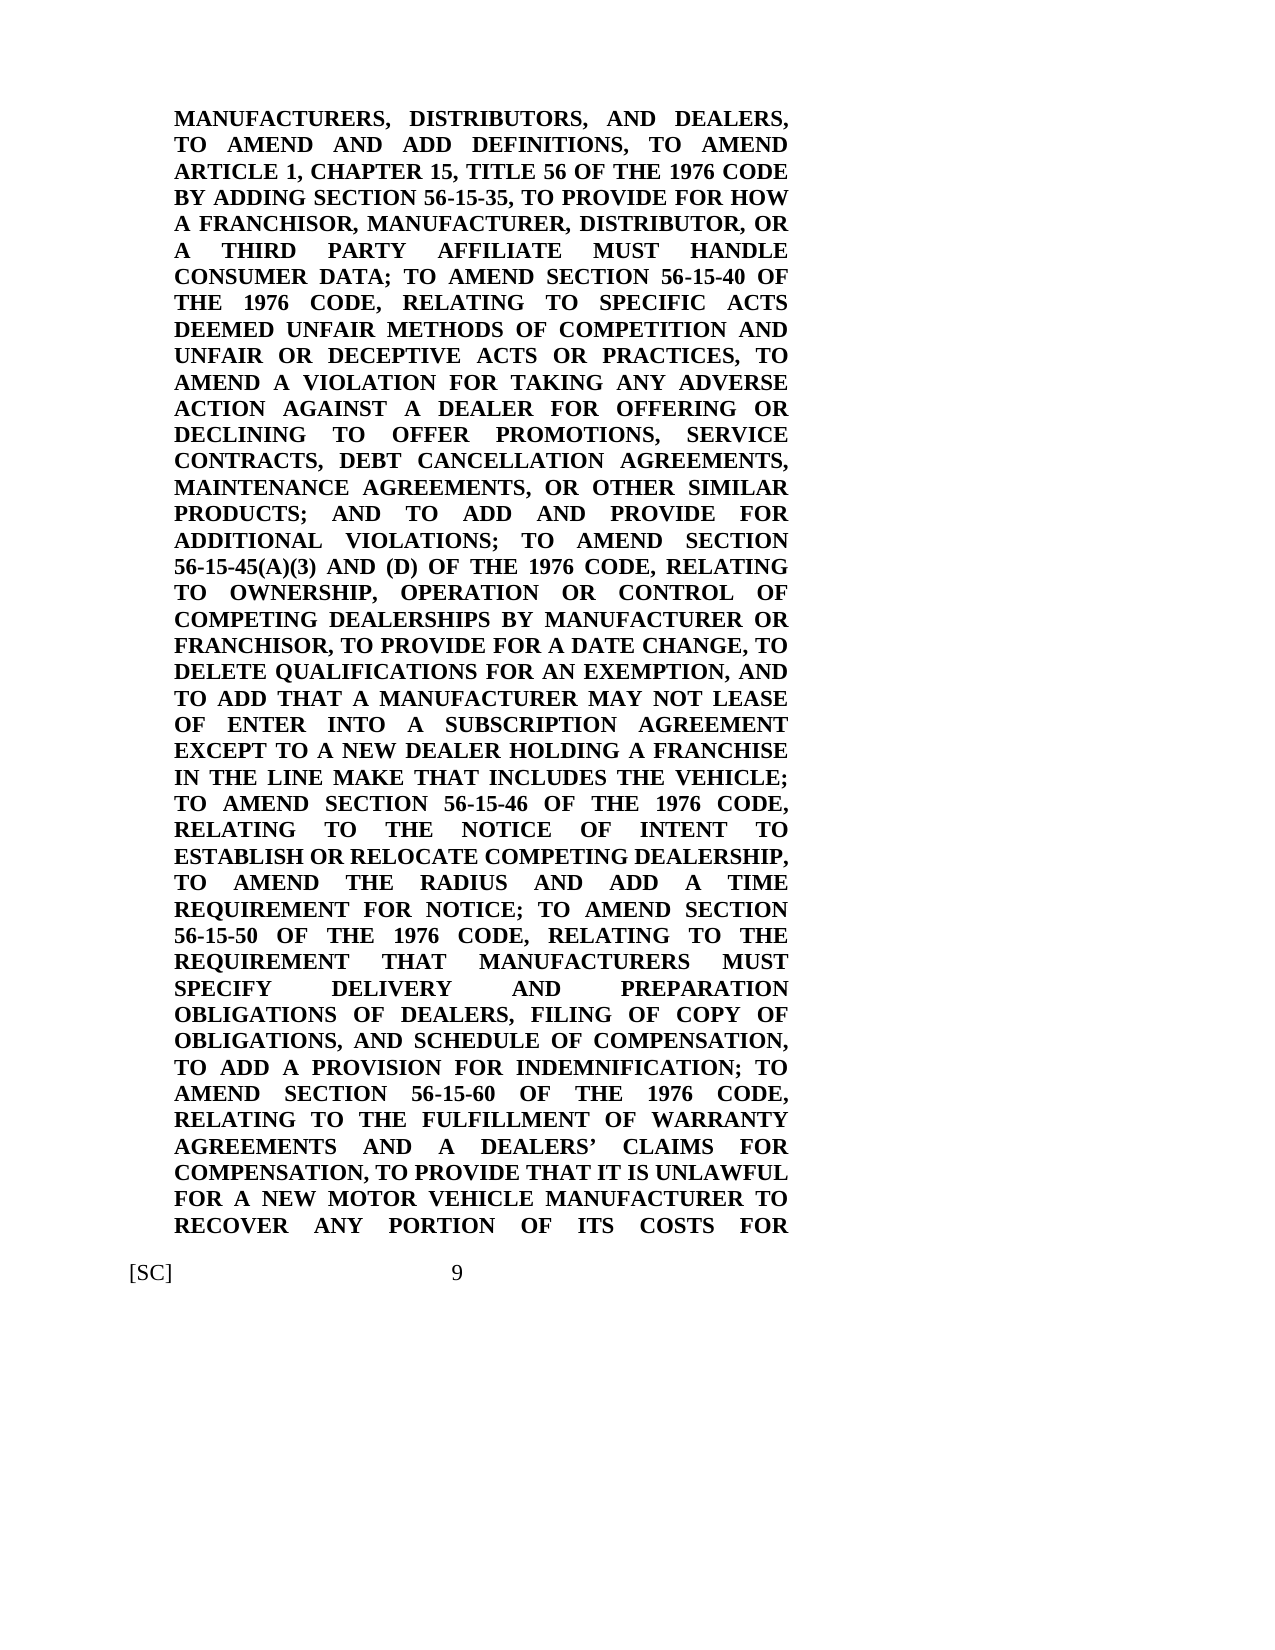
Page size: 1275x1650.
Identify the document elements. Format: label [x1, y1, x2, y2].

title [129, 105, 789, 1238]
